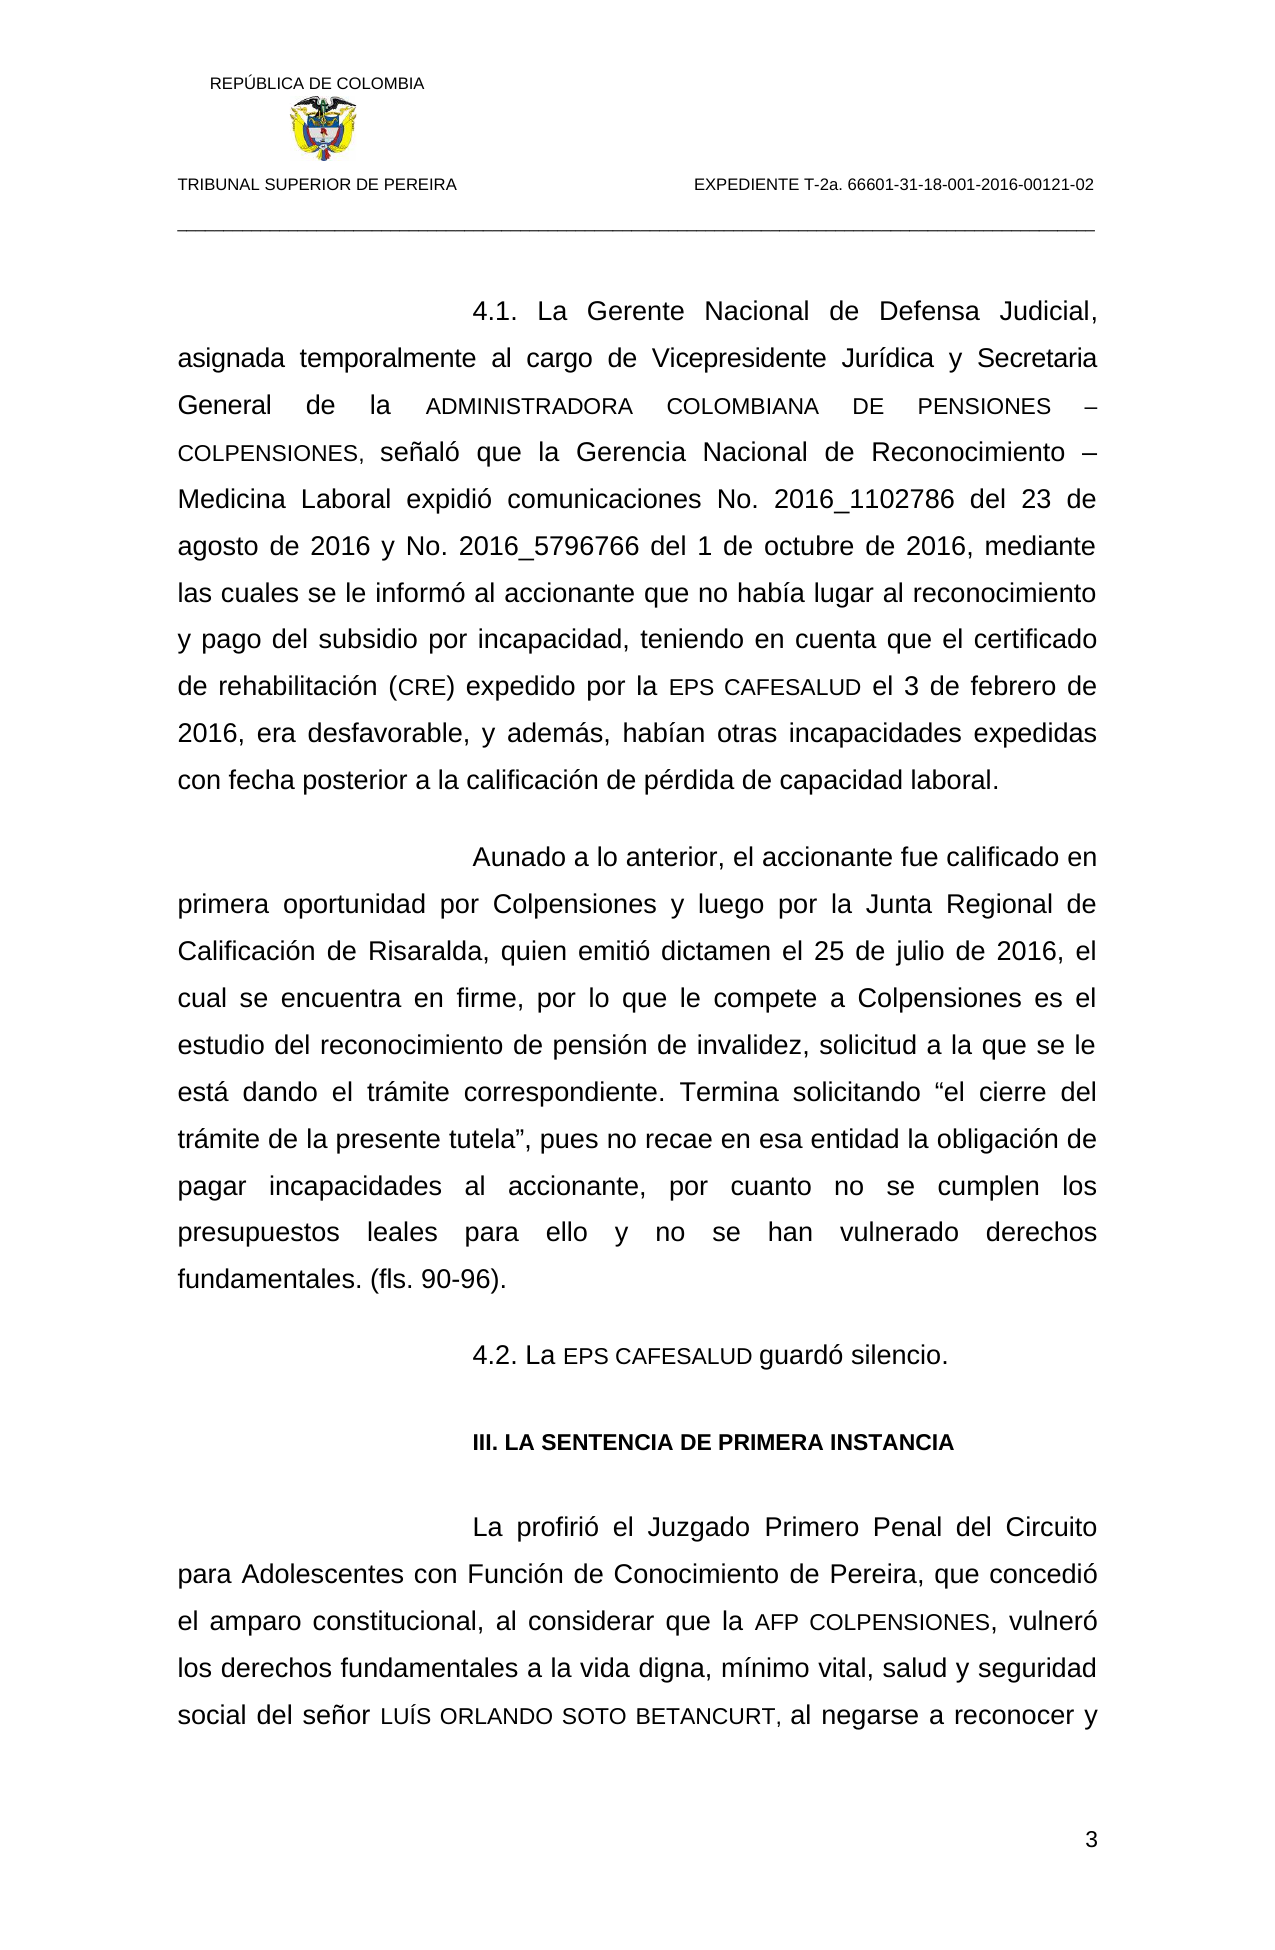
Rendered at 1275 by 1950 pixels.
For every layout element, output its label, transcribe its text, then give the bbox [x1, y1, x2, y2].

text 4.2. La EPS CAFESALUD guardó silencio. [177, 1339, 1098, 1370]
text III. LA SENTENCIA DE PRIMERA INSTANCIA [177, 1429, 1098, 1455]
picture [289, 96, 357, 161]
text Aunado a lo anterior, el accionante fue calificado en primera oportunidad por Colpensiones y luego por la Junta Regional de Calificación de Risaralda, quien emitió dictamen el 25 de julio de 2016, el cual se encuentra en firme, por lo que le compete a Colpensiones es el estudio del reconocimiento de pensión de invalidez, solicitud a la que se le está dando el trámite correspondiente. Termina solicitando “el cierre del trámite de la presente tutela”, pues no recae en esa entidad la obligación de pagar incapacidades al accionante, por cuanto no se cumplen los presupuestos leales para ello y no se han vulnerado derechos fundamentales. (fls. 90-96). [177, 841, 1098, 1294]
text 4.1. La Gerente Nacional de Defensa Judicial, asignada temporalmente al cargo de Vicepresidente Jurídica y Secretaria General de la ADMINISTRADORA COLOMBIANA DE PENSIONES – COLPENSIONES, señaló que la Gerencia Nacional de Reconocimiento – Medicina Laboral expidió comunicaciones No. 2016_1102786 del 23 de agosto de 2016 y No. 2016_5796766 del 1 de octubre de 2016, mediante las cuales se le informó al accionante que no había lugar al reconocimiento y pago del subsidio por incapacidad, teniendo en cuenta que el certificado de rehabilitación (CRE) expedido por la EPS CAFESALUD el 3 de febrero de 2016, era desfavorable, y además, habían otras incapacidades expedidas con fecha posterior a la calificación de pérdida de capacidad laboral. [177, 295, 1098, 795]
